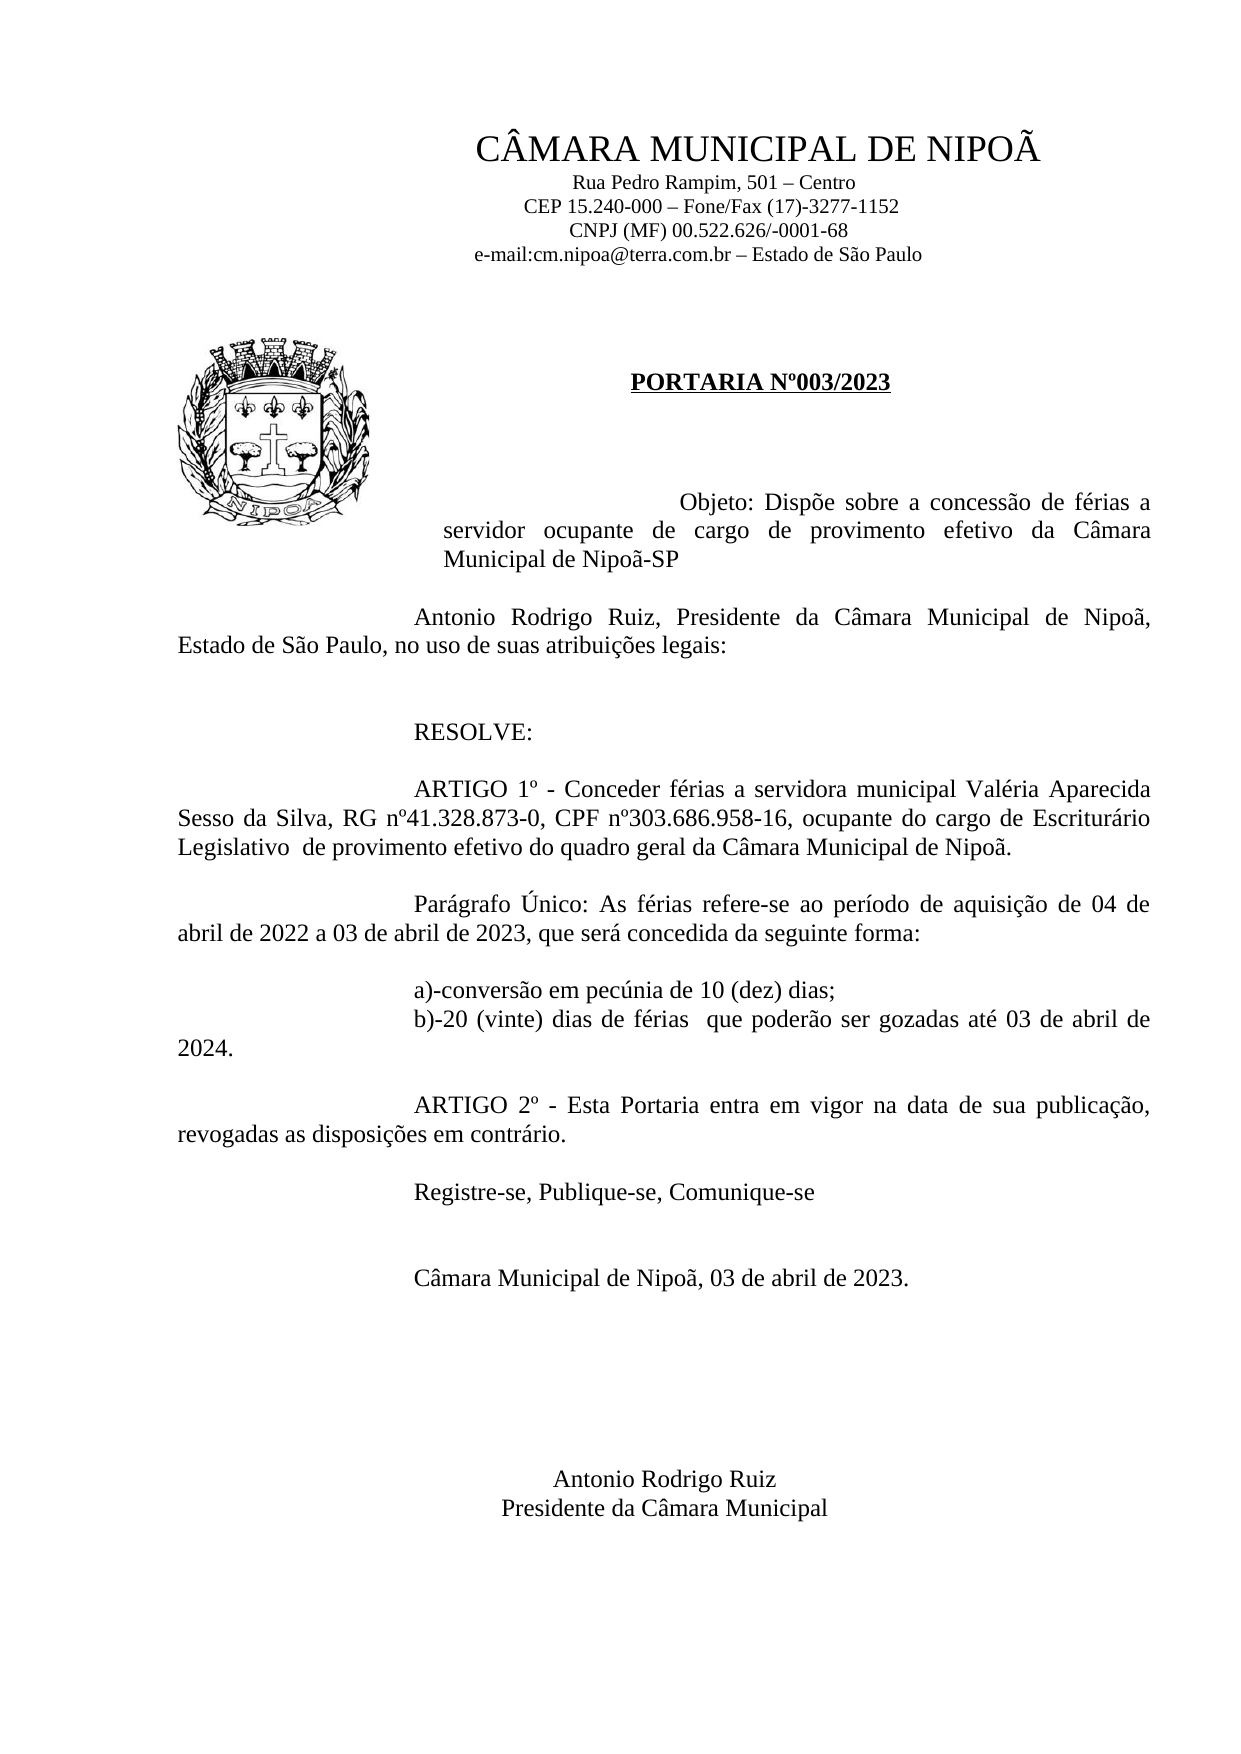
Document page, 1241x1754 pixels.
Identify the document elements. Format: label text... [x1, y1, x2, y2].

text Objeto: Dispõe sobre a concessão de férias a servidor ocupante de cargo de provimento efetivo da Câmara Municipal de Nipoã-SP [251, 487, 1152, 573]
text Parágrafo Único: As férias refere-se ao período de aquisição de 04 de abril de 2022 a 03 de abril de 2023, que será concedida da seguinte forma: [177, 889, 1152, 947]
text a)-conversão em pecúnia de 10 (dez) dias; [177, 976, 1152, 1004]
text b)-20 (vinte) dias de férias que poderão ser gozadas até 03 de abril de 2024. [177, 1004, 1152, 1062]
text Antonio Rodrigo Ruiz [177, 1464, 1152, 1493]
text ARTIGO 2º - Esta Portaria entra em vigor na data de sua publicação, revogadas as disposições em contrário. [177, 1091, 1152, 1148]
text Registre-se, Publique-se, Comunique-se [177, 1177, 1152, 1206]
text ARTIGO 1º - Conceder férias a servidora municipal Valéria Aparecida Sesso da Silva, RG nº41.328.873-0, CPF nº303.686.958-16, ocupante do cargo de Escriturário Legislativo de provimento efetivo do quadro geral da Câmara Municipal de Nipoã. [177, 774, 1152, 861]
text Câmara Municipal de Nipoã, 03 de abril de 2023. [177, 1263, 1152, 1292]
text Antonio Rodrigo Ruiz, Presidente da Câmara Municipal de Nipoã, Estado de São Paulo, no uso de suas atribuições legais: [177, 602, 1152, 659]
text PORTARIA Nº003/2023 [370, 367, 1152, 396]
text Presidente da Câmara Municipal [177, 1493, 1152, 1522]
text RESOLVE: [177, 717, 1152, 746]
picture [177, 338, 370, 526]
